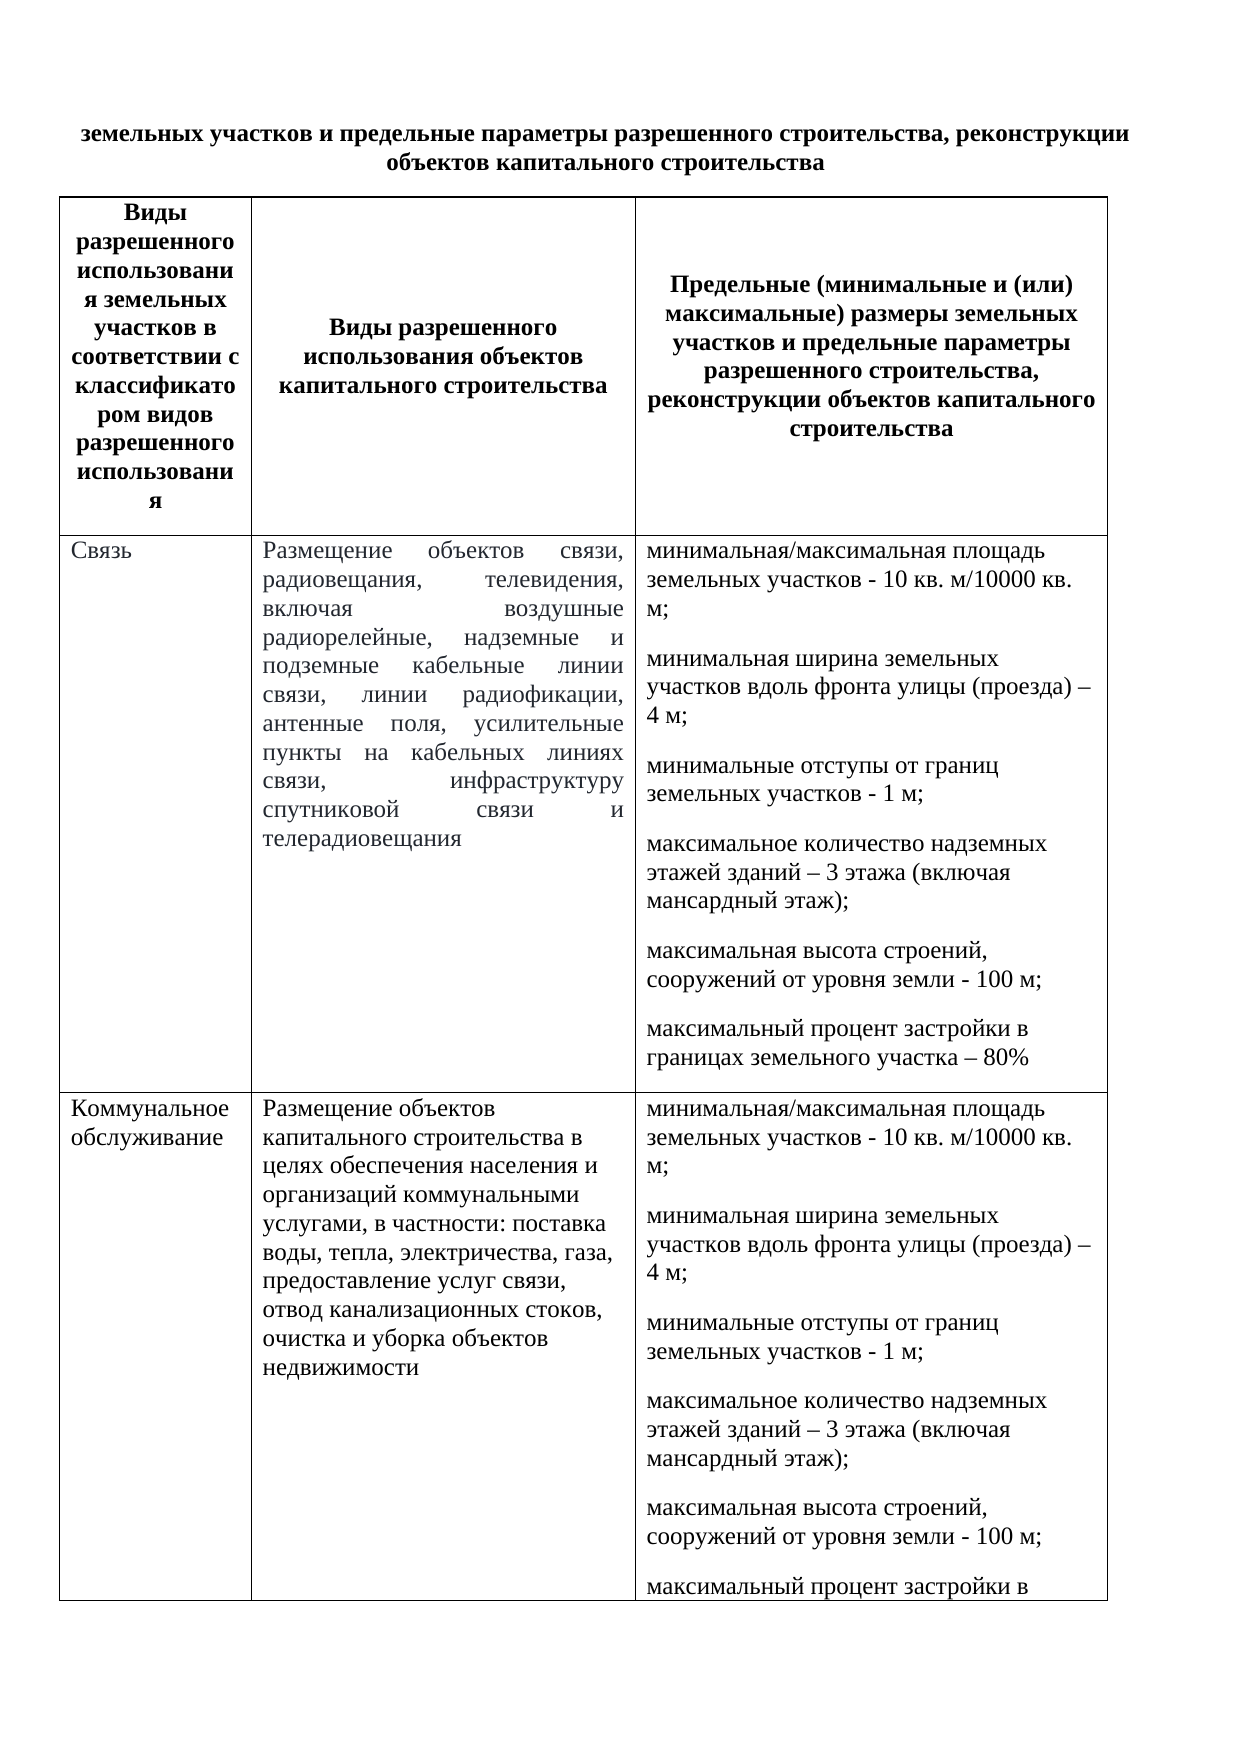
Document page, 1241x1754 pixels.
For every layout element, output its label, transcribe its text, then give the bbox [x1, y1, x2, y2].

table_header Виды разрешенного использования объектов капитального строительства [252, 198, 635, 534]
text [59, 118, 1152, 176]
table_cell Размещение объектов связи, радиовещания, телевидения, включая воздушные радиорелейные, надземные и подземные кабельные линии связи, линии радиофикации, антенные поля, усилительные пункты на кабельных линиях связи, инфраструктуру спутниковой связи и телерадиовещания [252, 536, 635, 1092]
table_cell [636, 1093, 1107, 1599]
table_header Виды разрешенного использования земельных участков в соответствии с классификатором видов разрешенного использования [60, 198, 251, 534]
table_cell Связь [60, 536, 251, 1092]
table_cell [60, 1093, 251, 1599]
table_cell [252, 1093, 635, 1599]
table_header Предельные (минимальные и (или) максимальные) размеры земельных участков и предельные параметры разрешенного строительства, реконструкции объектов капитального строительства [636, 198, 1107, 534]
